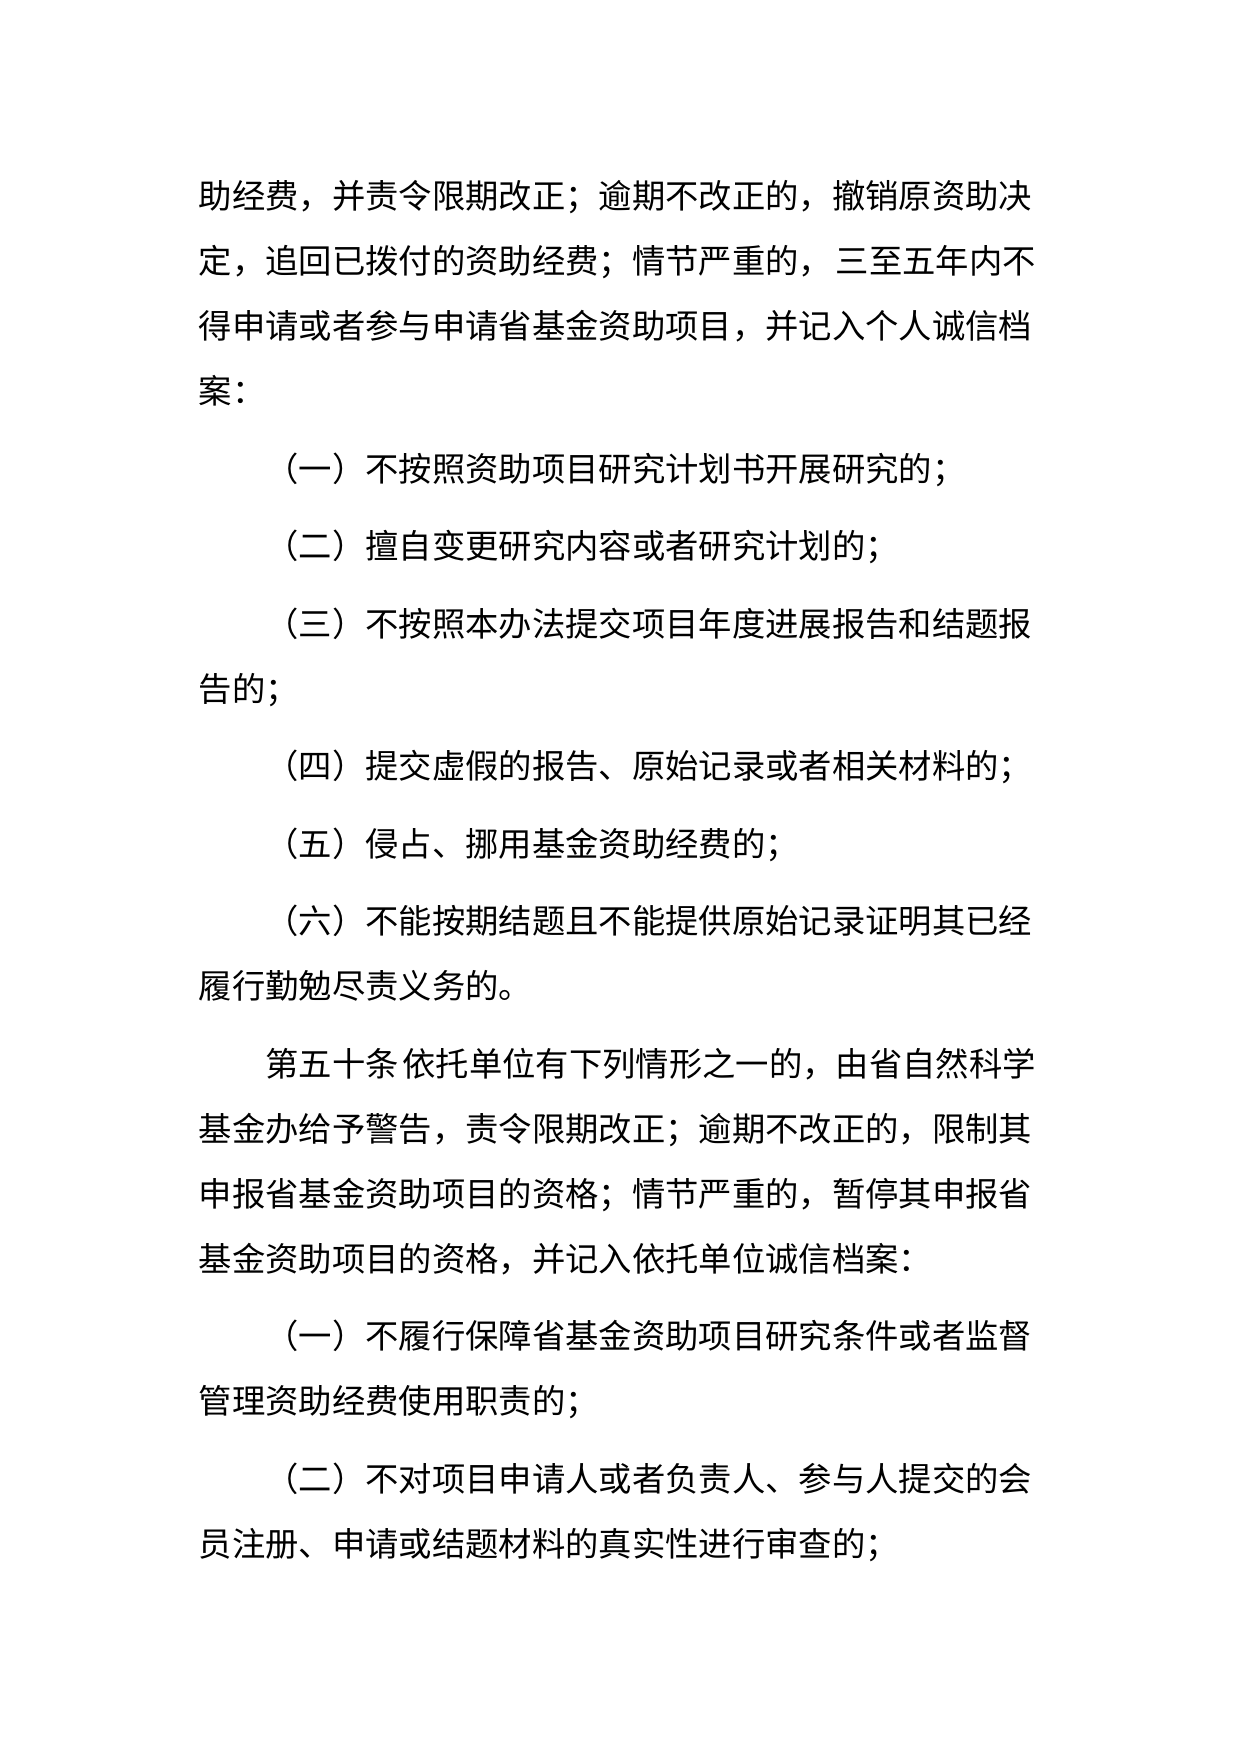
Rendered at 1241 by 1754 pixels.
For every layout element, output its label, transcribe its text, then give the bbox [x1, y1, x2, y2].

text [198, 162, 1053, 422]
text （五）侵占、挪用基金资助经费的； [198, 809, 1053, 874]
text （六）不能按期结题且不能提供原始记录证明其已经履行勤勉尽责义务的。 [198, 887, 1053, 1017]
text （一）不按照资助项目研究计划书开展研究的； [198, 434, 1053, 499]
text （三）不按照本办法提交项目年度进展报告和结题报告的； [198, 589, 1053, 719]
text （二）不对项目申请人或者负责人、参与人提交的会员注册、申请或结题材料的真实性进行审查的； [198, 1444, 1053, 1574]
text （四）提交虚假的报告、原始记录或者相关材料的； [198, 732, 1053, 797]
text （二）擅自变更研究内容或者研究计划的； [198, 512, 1053, 577]
text 第五十条 依托单位有下列情形之一的，由省自然科学基金办给予警告，责令限期改正；逾期不改正的，限制其申报省基金资助项目的资格；情节严重的，暂停其申报省基金资助项目的资格，并记入依托单位诚信档案： [198, 1029, 1053, 1289]
text （一）不履行保障省基金资助项目研究条件或者监督管理资助经费使用职责的； [198, 1302, 1053, 1432]
